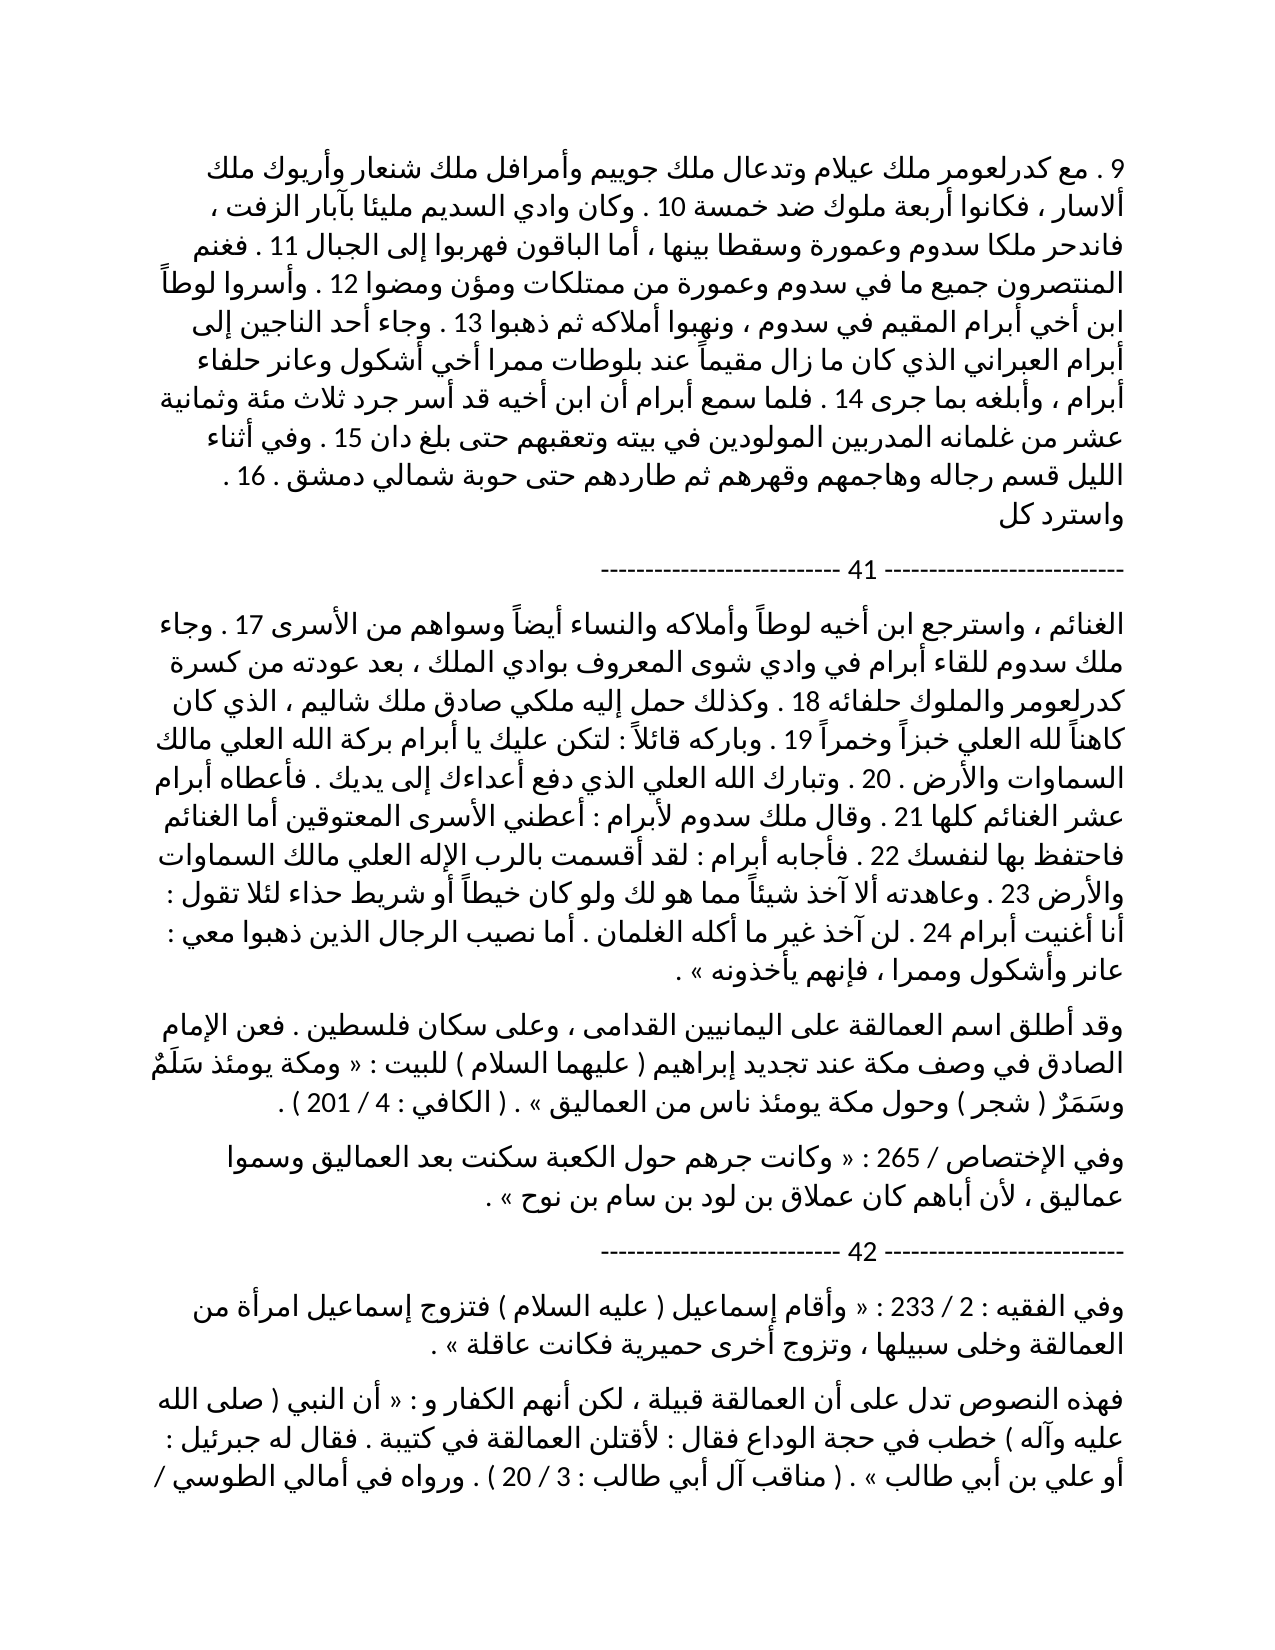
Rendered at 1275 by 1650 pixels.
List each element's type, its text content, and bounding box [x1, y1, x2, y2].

text --------------------------- 42 --------------------------- [150, 1233, 1125, 1268]
text وقد أطلق اسم العمالقة على اليمانيين القدامى ، وعلى سكان فلسطين . فعن الإمام الصادق في وصف مكة عند تجديد إبراهيم ( عليهما السلام ) للبيت : « ومكة يومئذ سَلَمٌ وسَمَرٌ ( شجر ) وحول مكة يومئذ ناس من العماليق » . ( الكافي : 4 / 201 ) . [150, 1007, 1125, 1120]
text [150, 1381, 1125, 1494]
text وفي الفقيه : 2 / 233 : « وأقام إسماعيل ( عليه السلام ) فتزوج إسماعيل امرأة من العمالقة وخلى سبيلها ، وتزوج أخرى حميرية فكانت عاقلة » . [150, 1288, 1125, 1362]
text الغنائم ، واسترجع ابن أخيه لوطاً وأملاكه والنساء أيضاً وسواهم من الأسرى 17 . وجاء ملك سدوم للقاء أبرام في وادي شوى المعروف بوادي الملك ، بعد عودته من كسرة كدرلعومر والملوك حلفائه 18 . وكذلك حمل إليه ملكي صادق ملك شاليم ، الذي كان كاهناً لله العلي خبزاً وخمراً 19 . وباركه قائلاً : لتكن عليك يا أبرام بركة الله العلي مالك السماوات والأرض . 20 . وتبارك الله العلي الذي دفع أعداءك إلى يديك . فأعطاه أبرام عشر الغنائم كلها 21 . وقال ملك سدوم لأبرام : أعطني الأسرى المعتوقين أما الغنائم فاحتفظ بها لنفسك 22 . فأجابه أبرام : لقد أقسمت بالرب الإله العلي مالك السماوات والأرض 23 . وعاهدته ألا آخذ شيئاً مما هو لك ولو كان خيطاً أو شريط حذاء لئلا تقول : أنا أغنيت أبرام 24 . لن آخذ غير ما أكله الغلمان . أما نصيب الرجال الذين ذهبوا معي : عانر وأشكول وممرا ، فإنهم يأخذونه » . [150, 606, 1125, 988]
text وفي الإختصاص / 265 : « وكانت جرهم حول الكعبة سكنت بعد العماليق وسموا عماليق ، لأن أباهم كان عملاق بن لود بن سام بن نوح » . [150, 1139, 1125, 1213]
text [150, 150, 1125, 532]
text --------------------------- 41 --------------------------- [150, 551, 1125, 587]
